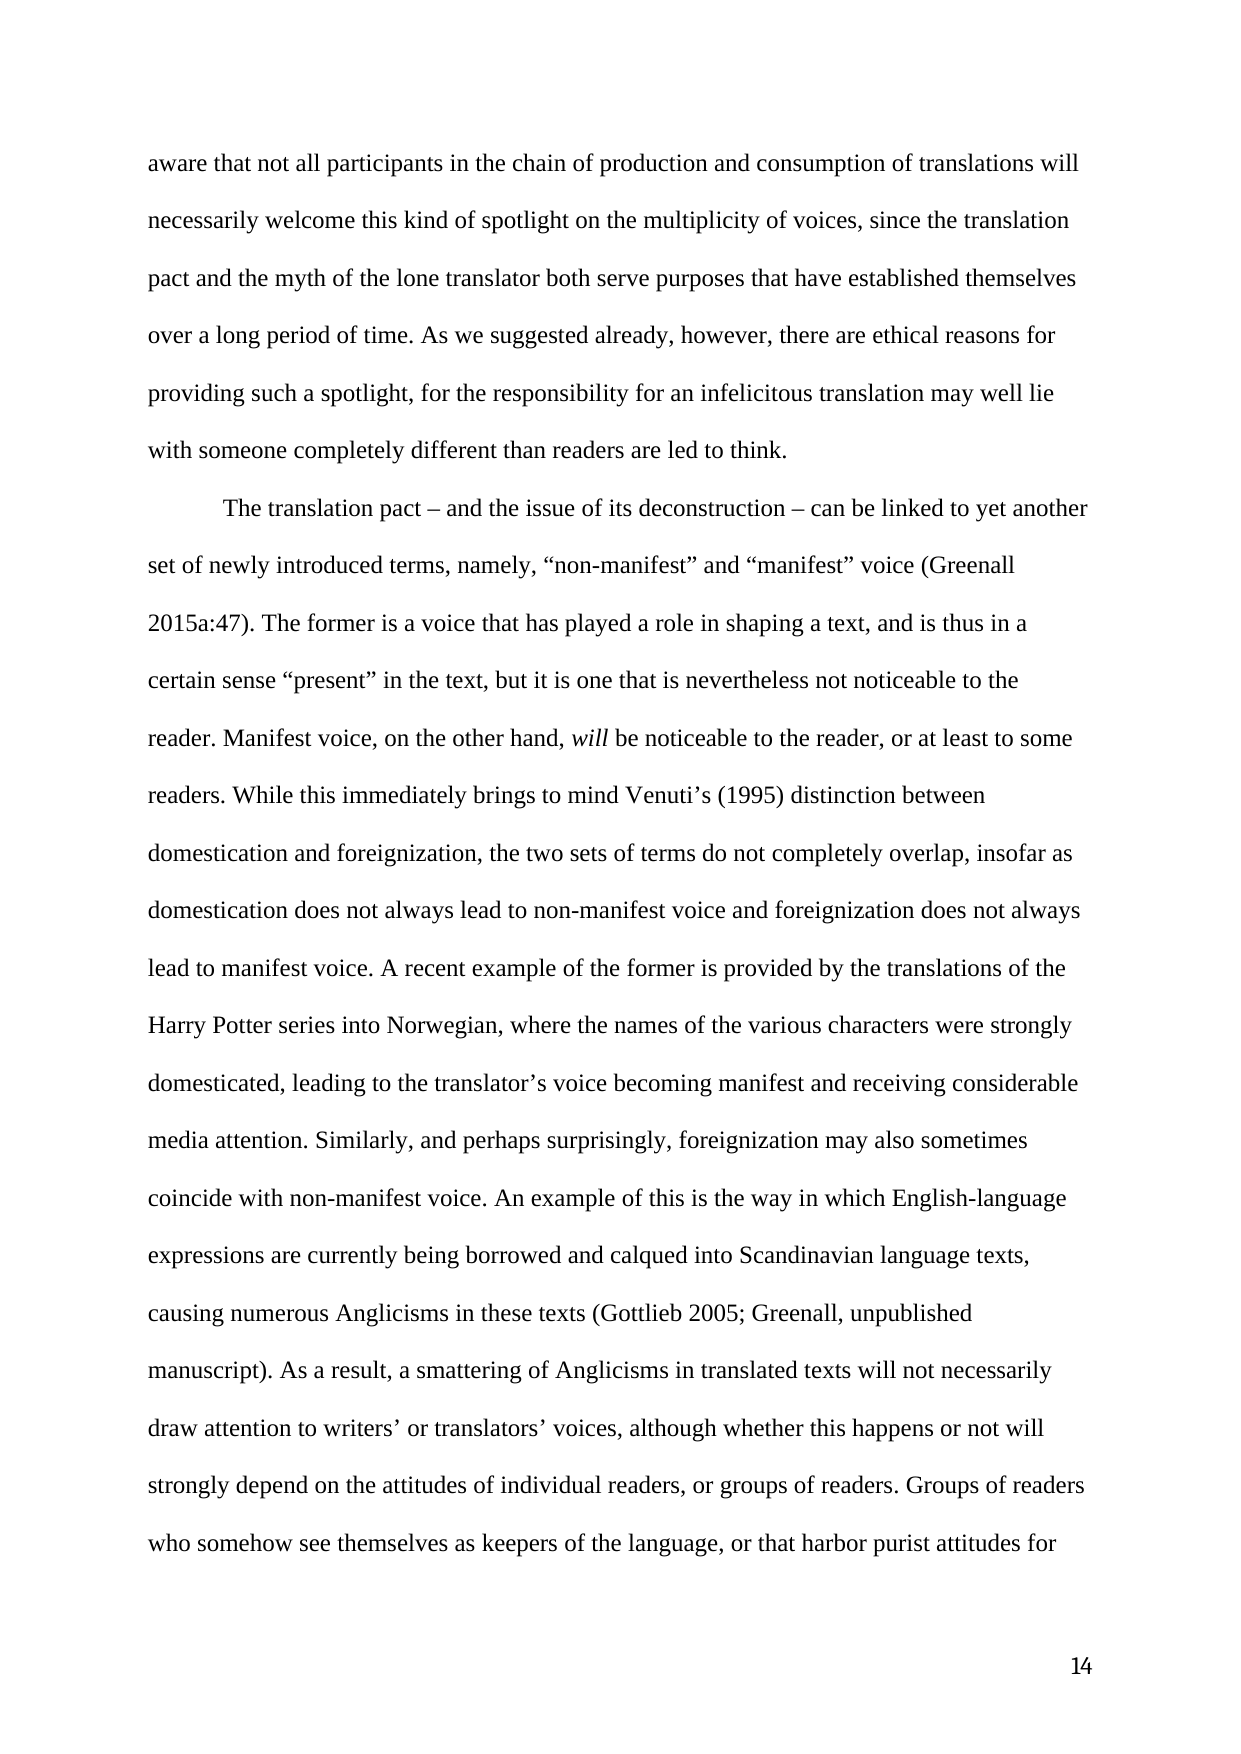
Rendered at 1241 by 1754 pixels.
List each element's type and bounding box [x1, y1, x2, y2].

text [148, 493, 1093, 1556]
text [148, 148, 1093, 464]
